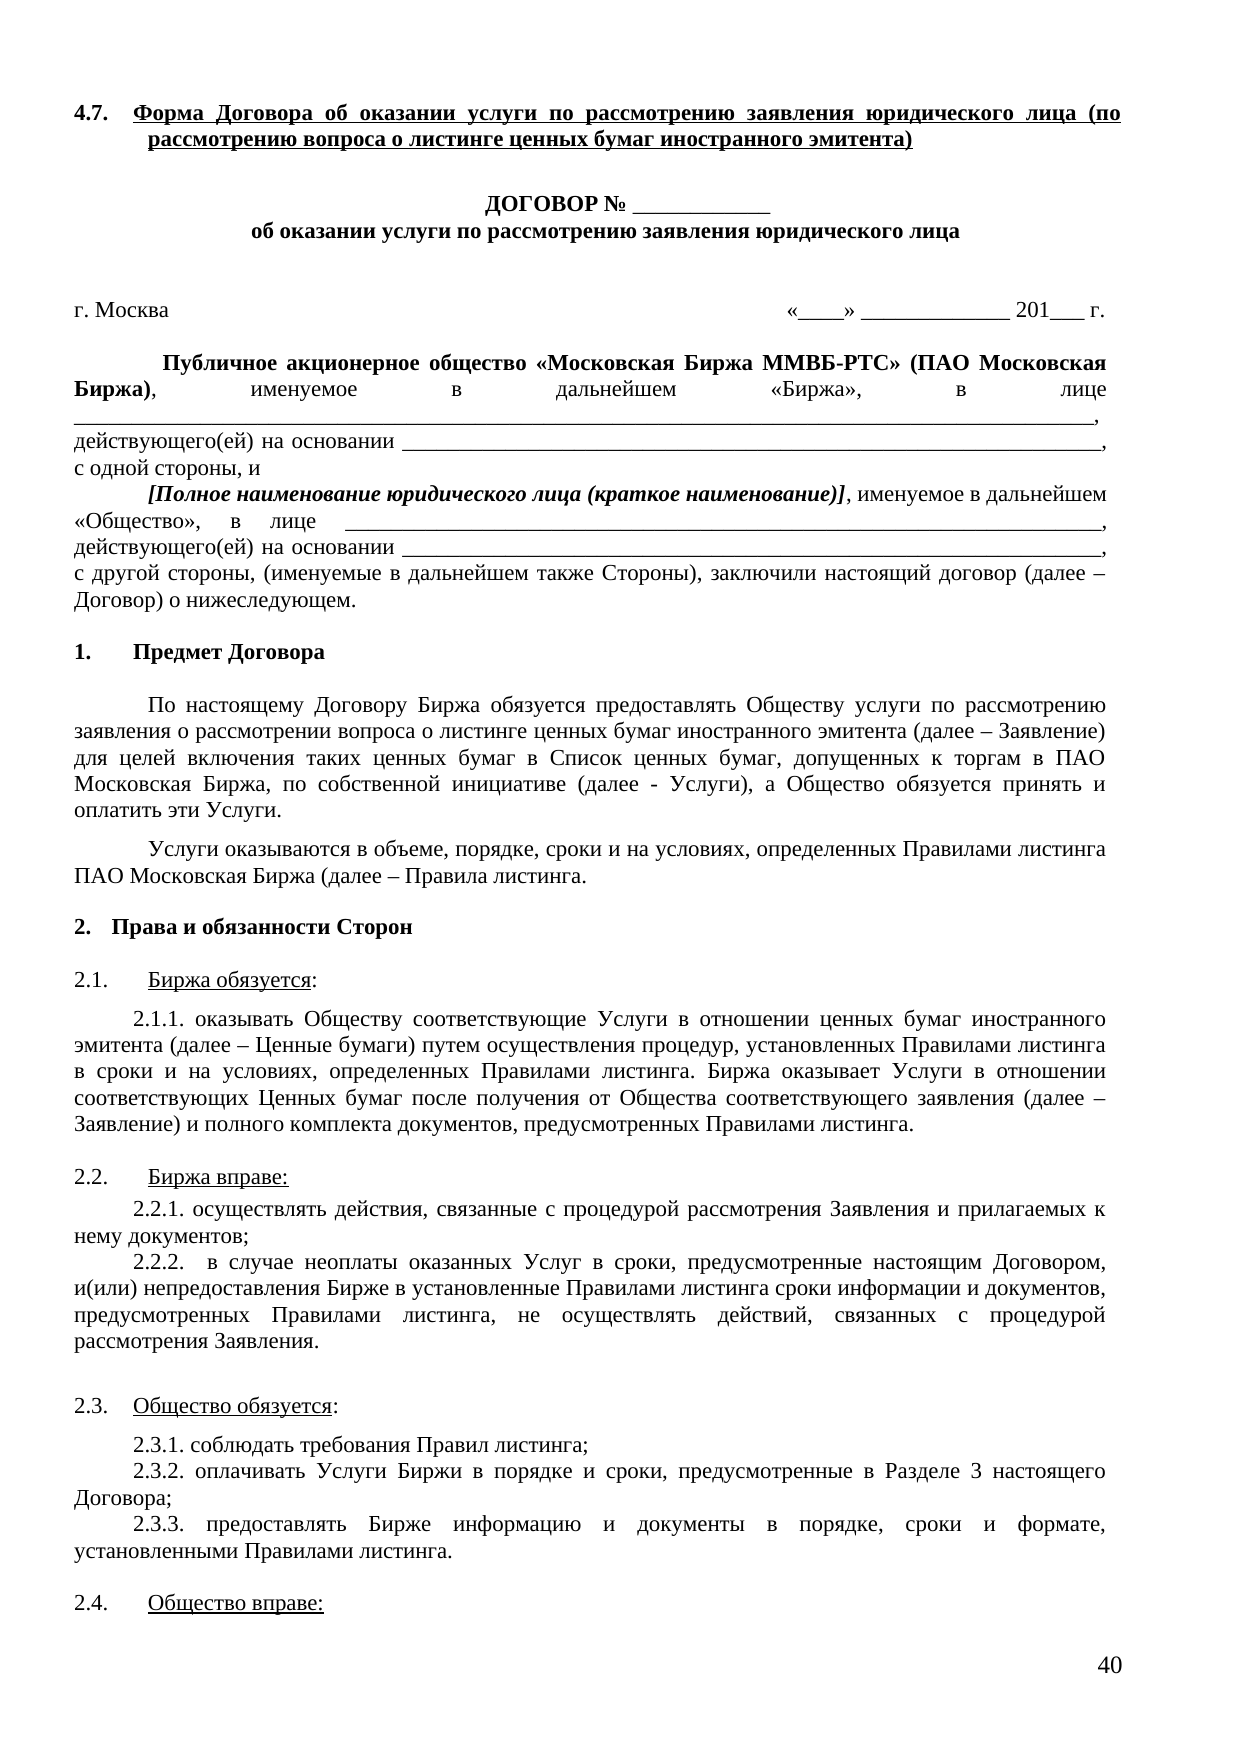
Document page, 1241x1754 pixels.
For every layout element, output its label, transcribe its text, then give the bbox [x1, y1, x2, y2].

text Публичное акционерное общество «Московская Биржа ММВБ-РТС» (ПАО Московская Биржа), именуемое в дальнейшем «Биржа», в лице _________________________________________________________________________________________, действующего(ей) на основании _____________________________________________________________, с одной стороны, и [74, 348, 1107, 480]
text 2.3. Общество обязуется: [74, 1392, 1107, 1419]
text 1. Предмет Договора [74, 638, 1107, 665]
text 2.2.2. в случае неоплаты оказанных Услуг в сроки, предусмотренные настоящим Договором, и(или) непредоставления Бирже в установленные Правилами листинга сроки информации и документов, предусмотренных Правилами листинга, не осуществлять действий, связанных с процедурой рассмотрения Заявления. [74, 1248, 1107, 1353]
text 2.2. Биржа вправе: [74, 1163, 1107, 1189]
subtitle Форма Договора об оказании услуги по рассмотрению заявления юридического лица (по рассмотрению вопроса о листинге ценных бумаг иностранного эмитента) [74, 99, 1122, 152]
text Услуги оказываются в объеме, порядке, сроки и на условиях, определенных Правилами листинга ПАО Московская Биржа (далее – Правила листинга. [74, 835, 1107, 888]
text По настоящему Договору Биржа обязуется предоставлять Обществу услуги по рассмотрению заявления о рассмотрении вопроса о листинге ценных бумаг иностранного эмитента (далее – Заявление) для целей включения таких ценных бумаг в Список ценных бумаг, допущенных к торгам в ПАО Московская Биржа, по собственной инициативе (далее - Услуги), а Общество обязуется принять и оплатить эти Услуги. [74, 691, 1107, 823]
text 2.3.3. предоставлять Бирже информацию и документы в порядке, сроки и формате, установленными Правилами листинга. [74, 1510, 1107, 1563]
text 2.3.1. соблюдать требования Правил листинга; [74, 1431, 1107, 1458]
text [Полное наименование юридического лица (краткое наименование)], именуемое в дальнейшем «Общество», в лице __________________________________________________________________, действующего(ей) на основании _____________________________________________________________, с другой стороны, (именуемые в дальнейшем также Стороны), заключили настоящий договор (далее – Договор) о нижеследующем. [74, 480, 1107, 612]
text 2. Права и обязанности Сторон [74, 913, 1107, 939]
text 2.2.1. осуществлять действия, связанные с процедурой рассмотрения Заявления и прилагаемых к нему документов; [74, 1195, 1107, 1248]
text 2.4. Общество вправе: [74, 1589, 1107, 1616]
text 2.1.1. оказывать Обществу соответствующие Услуги в отношении ценных бумаг иностранного эмитента (далее – Ценные бумаги) путем осуществления процедур, установленных Правилами листинга в сроки и на условиях, определенных Правилами листинга. Биржа оказывает Услуги в отношении соответствующих Ценных бумаг после получения от Общества соответствующего заявления (далее – Заявление) и полного комплекта документов, предусмотренных Правилами листинга. [74, 1005, 1107, 1136]
text 2.1. Биржа обязуется: [74, 966, 1107, 992]
text ДОГОВОР № ____________ [74, 190, 1107, 217]
text 2.3.2. оплачивать Услуги Биржи в порядке и сроки, предусмотренные в Разделе 3 настоящего Договора; [74, 1458, 1107, 1510]
text г. Москва «____» _____________ 201___ г. [74, 296, 1107, 322]
text об оказании услуги по рассмотрению заявления юридического лица [74, 217, 1137, 243]
